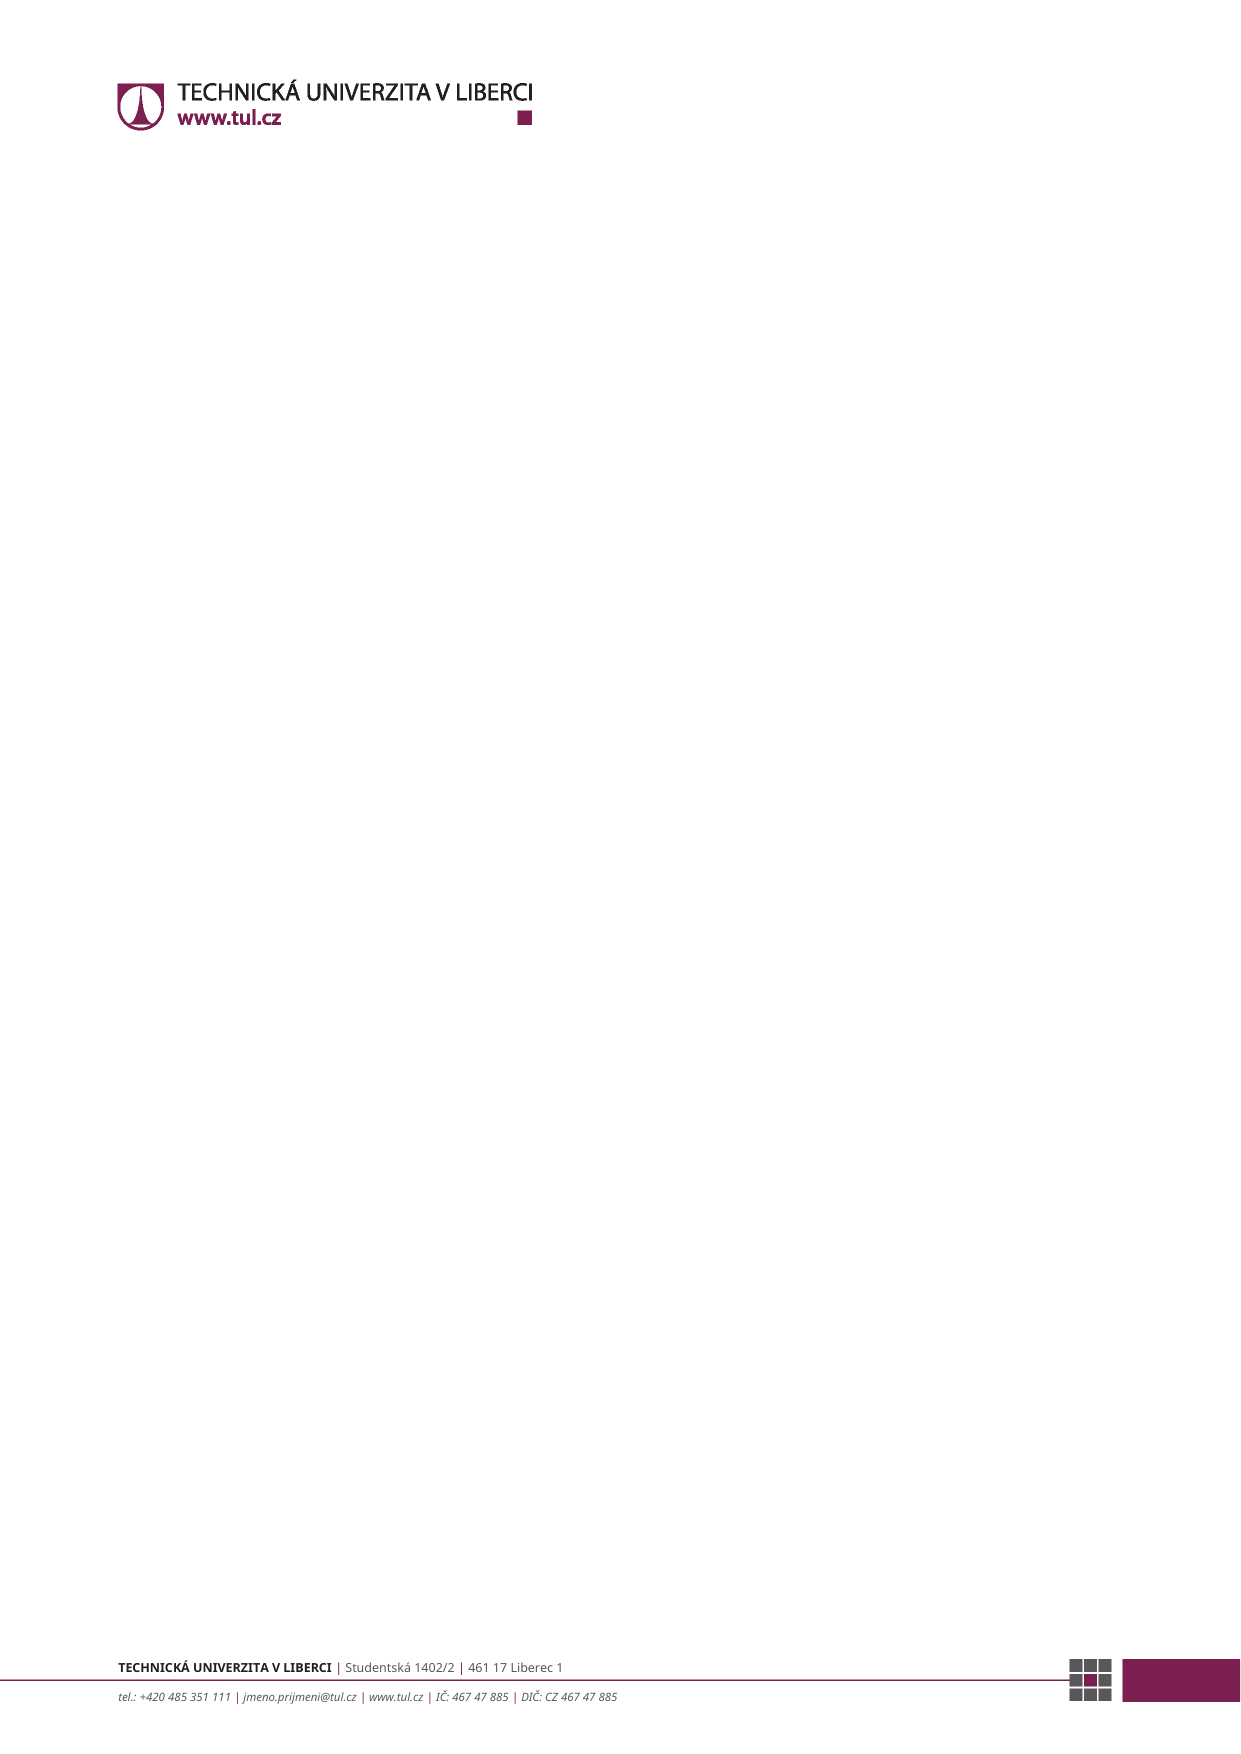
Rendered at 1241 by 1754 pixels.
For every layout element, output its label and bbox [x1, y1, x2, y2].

picture [0, 0, 1241, 163]
picture [0, 1659, 1241, 1743]
